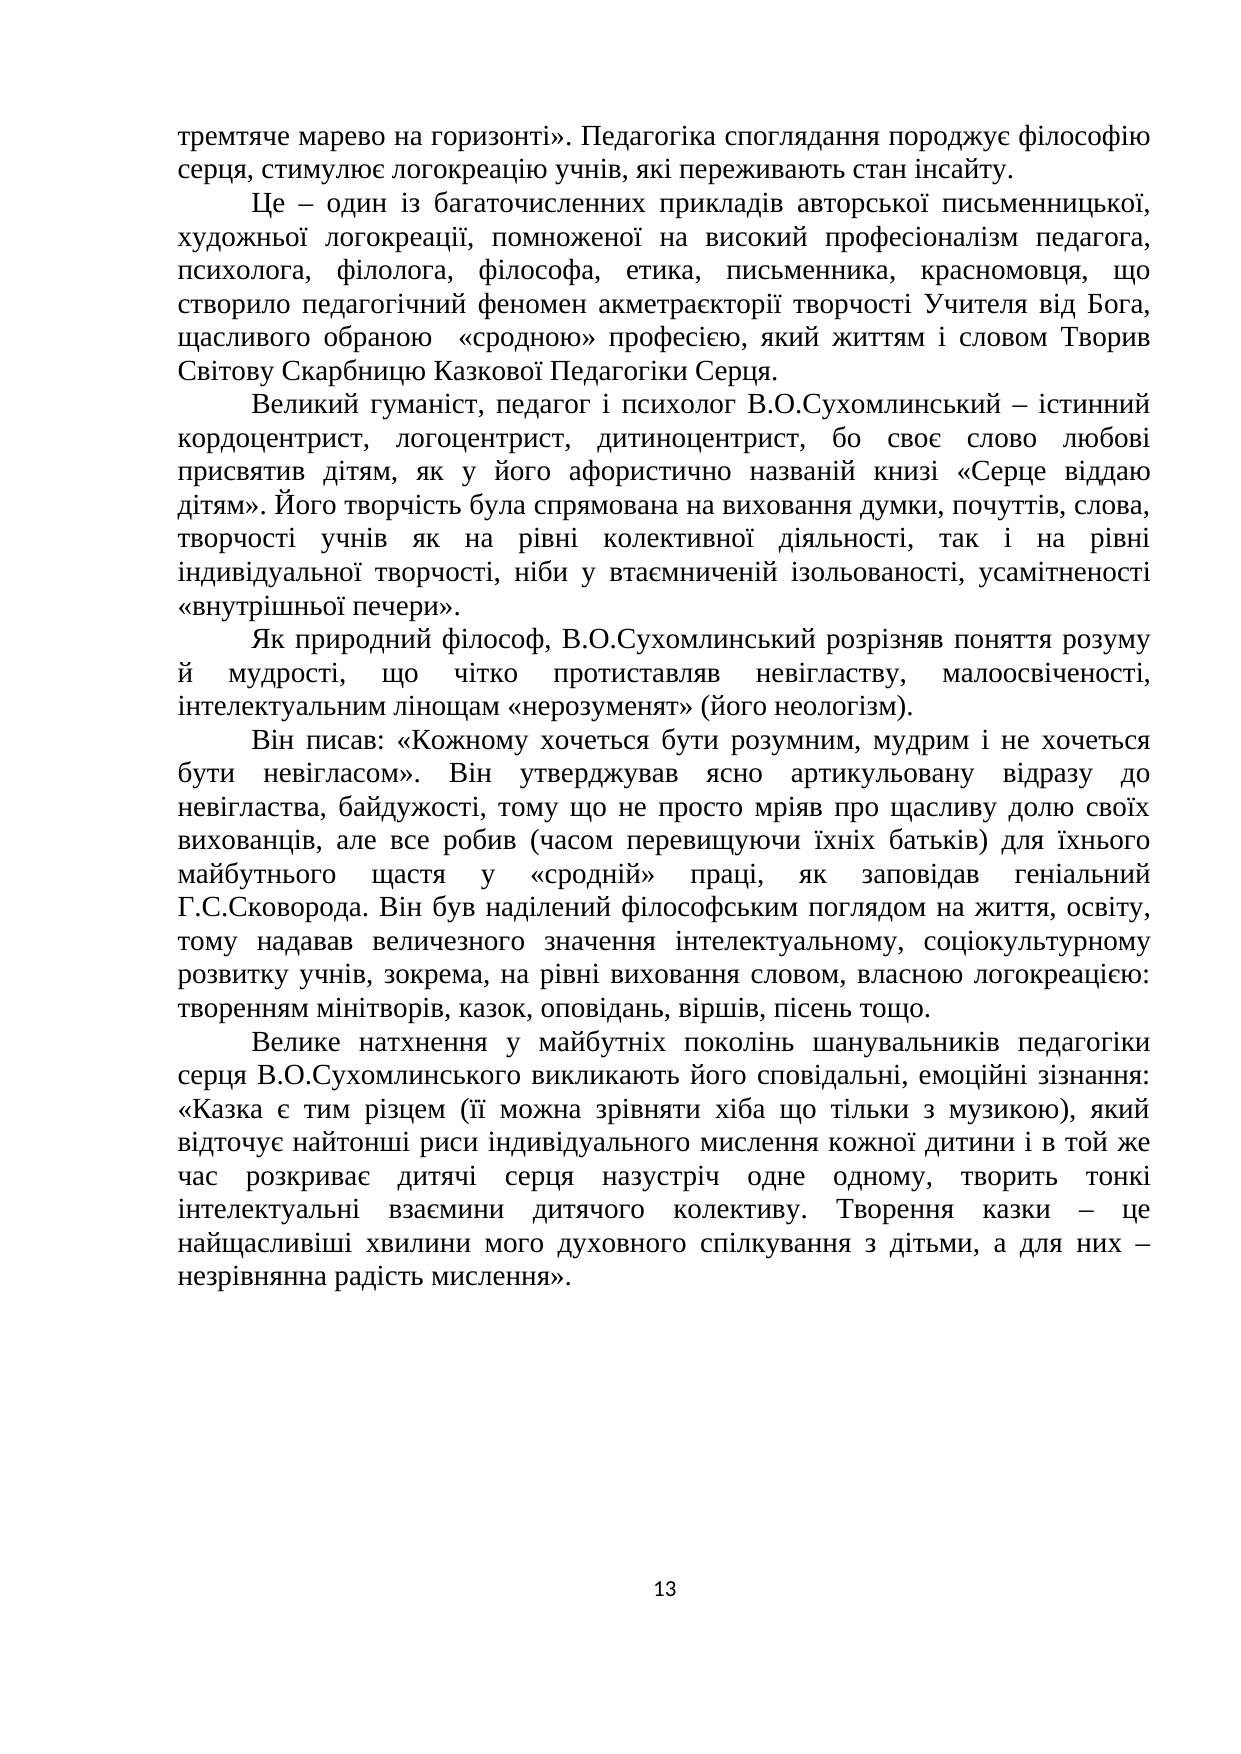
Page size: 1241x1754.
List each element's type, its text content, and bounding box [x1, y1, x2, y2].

text Велике натхнення у майбутніх поколінь шанувальників педагогіки серця В.О.Сухомлинського викликають його сповідальні, емоційні зізнання: «Казка є тим різцем (її можна зрівняти хіба що тільки з музикою), який відточує найтонші риси індивідуального мислення кожної дитини і в той же час розкриває дитячі серця назустріч одне одному, творить тонкі інтелектуальні взаємини дитячого колективу. Творення казки – це найщасливіші хвилини мого духовного спілкування з дітьми, а для них – незрівнянна радість мислення». [177, 1024, 1152, 1292]
text Як природний філософ, В.О.Сухомлинський розрізняв поняття розуму й мудрості, що чітко протиставляв невігластву, малоосвіченості, інтелектуальним лінощам «нерозуменят» (його неологізм). [177, 621, 1152, 722]
text Він писав: «Кожному хочеться бути розумним, мудрим і не хочеться бути невігласом». Він утверджував ясно артикульовану відразу до невігластва, байдужості, тому що не просто мріяв про щасливу долю своїх вихованців, але все робив (часом перевищуючи їхніх батьків) для їхнього майбутнього щастя у «сродній» праці, як заповідав геніальний Г.С.Сковорода. Він був наділений філософським поглядом на життя, освіту, тому надавав величезного значення інтелектуальному, соціокультурному розвитку учнів, зокрема, на рівні виховання словом, власною логокреацією: творенням мінітворів, казок, оповідань, віршів, пісень тощо. [177, 722, 1152, 1024]
text Це – один із багаточисленних прикладів авторської письменницької, художньої логокреації, помноженої на високий професіоналізм педагога, психолога, філолога, філософа, етика, письменника, красномовця, що створило педагогічний феномен акметраєкторії творчості Учителя від Бога, щасливого обраною «сродною» професією, який життям і словом Творив Світову Скарбницю Казкової Педагогіки Серця. [177, 185, 1152, 386]
text Великий гуманіст, педагог і психолог В.О.Сухомлинський – істинний кордоцентрист, логоцентрист, дитиноцентрист, бо своє слово любові присвятив дітям, як у його афористично названій книзі «Серце віддаю дітям». Його творчість була спрямована на виховання думки, почуттів, слова, творчості учнів як на рівні колективної діяльності, так і на рівні індивідуальної творчості, ніби у втаємниченій ізольованості, усамітненості «внутрішньої печери». [177, 386, 1152, 621]
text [177, 118, 1152, 185]
